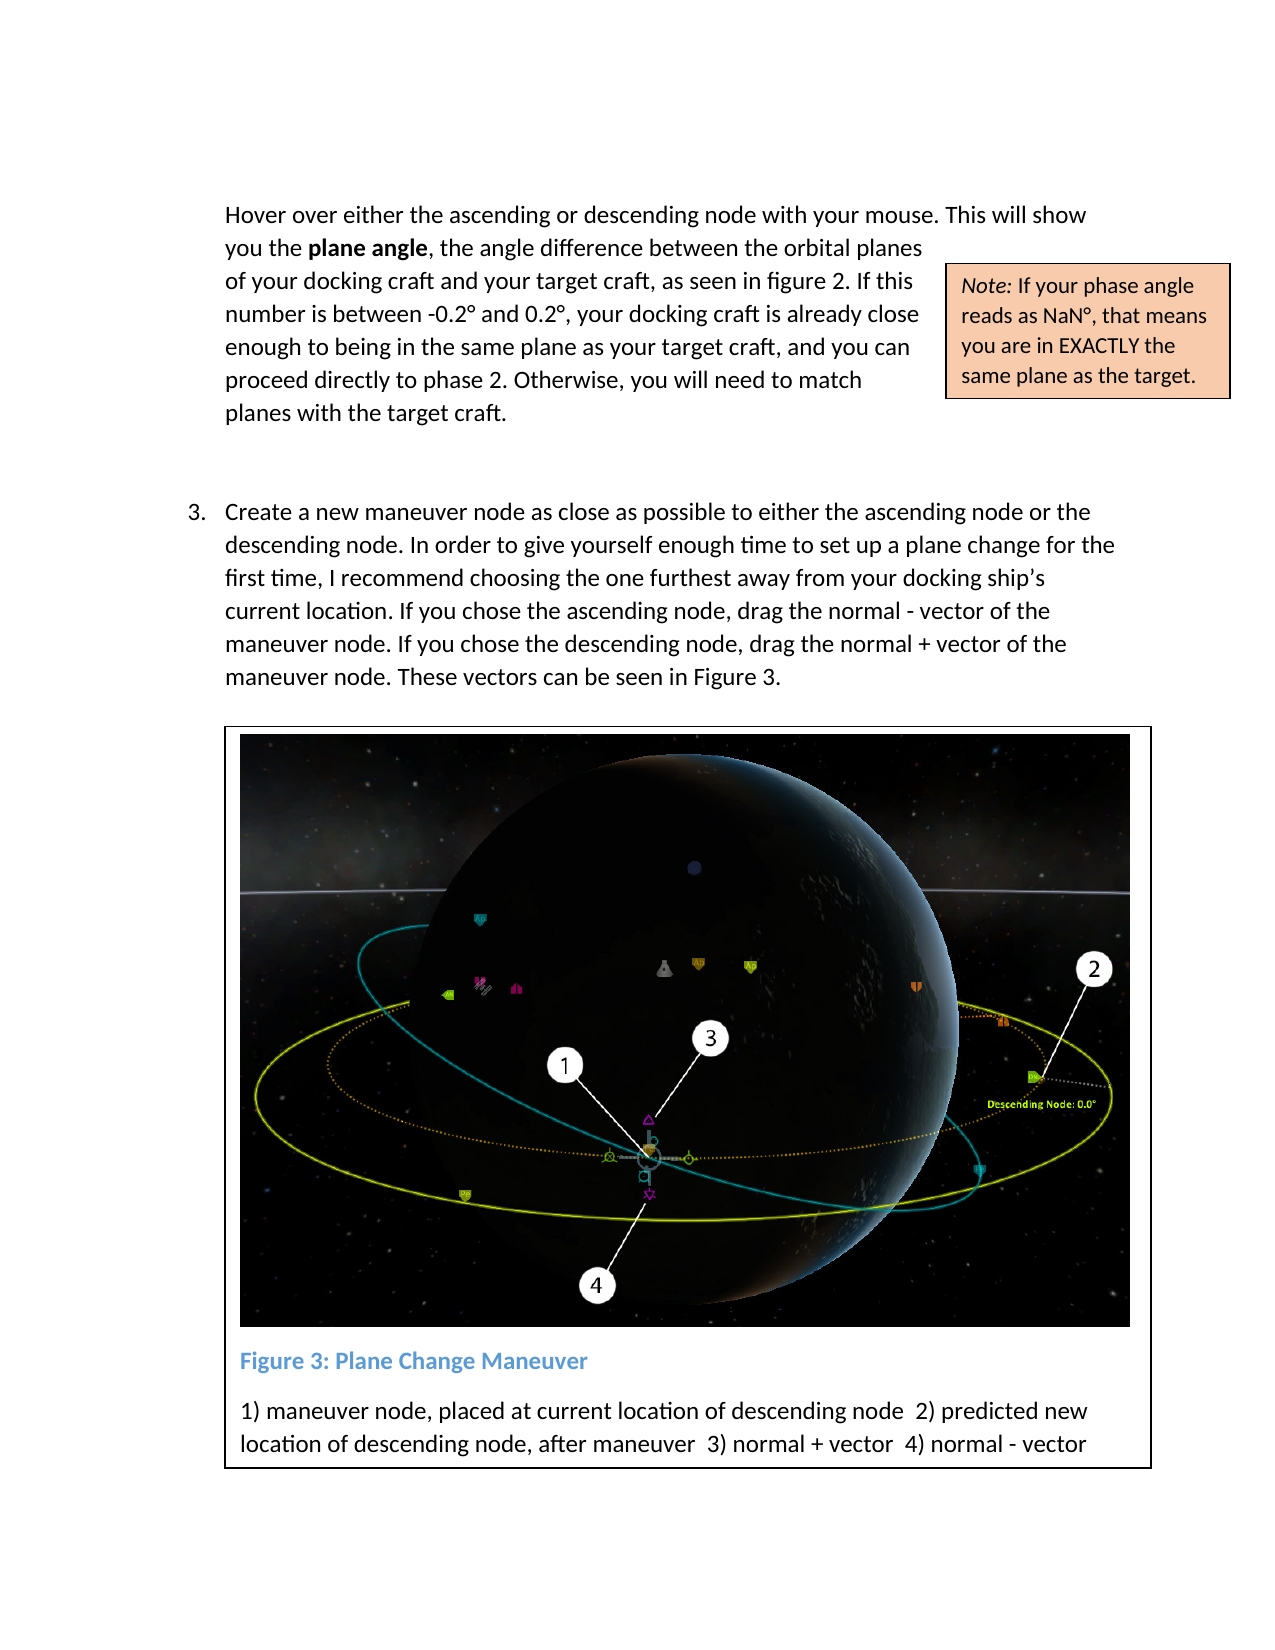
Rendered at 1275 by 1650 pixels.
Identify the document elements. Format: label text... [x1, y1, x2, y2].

picture [240, 734, 1130, 1327]
text Hover over either the ascending or descending node with your mouse. This will show you the plane angle, the angle difference between the orbital planes of your docking craft and your target craft, as seen in figure 2. If this number is between -0.2° and 0.2°, your docking craft is already close enough to being in the same plane as your target craft, and you can proceed directly to phase 2. Otherwise, you will need to match planes with the target craft. [225, 199, 1125, 428]
list Create a new maneuver node as close as possible to either the ascending node or the descending node. In order to give yourself enough time to set up a plane change for the first time, I recommend choosing the one furthest away from your docking ship’s current location. If you chose the ascending node, drag the normal - vector of the maneuver node. If you chose the descending node, drag the normal + vector of the maneuver node. These vectors can be seen in Figure 3. [187, 496, 1125, 691]
